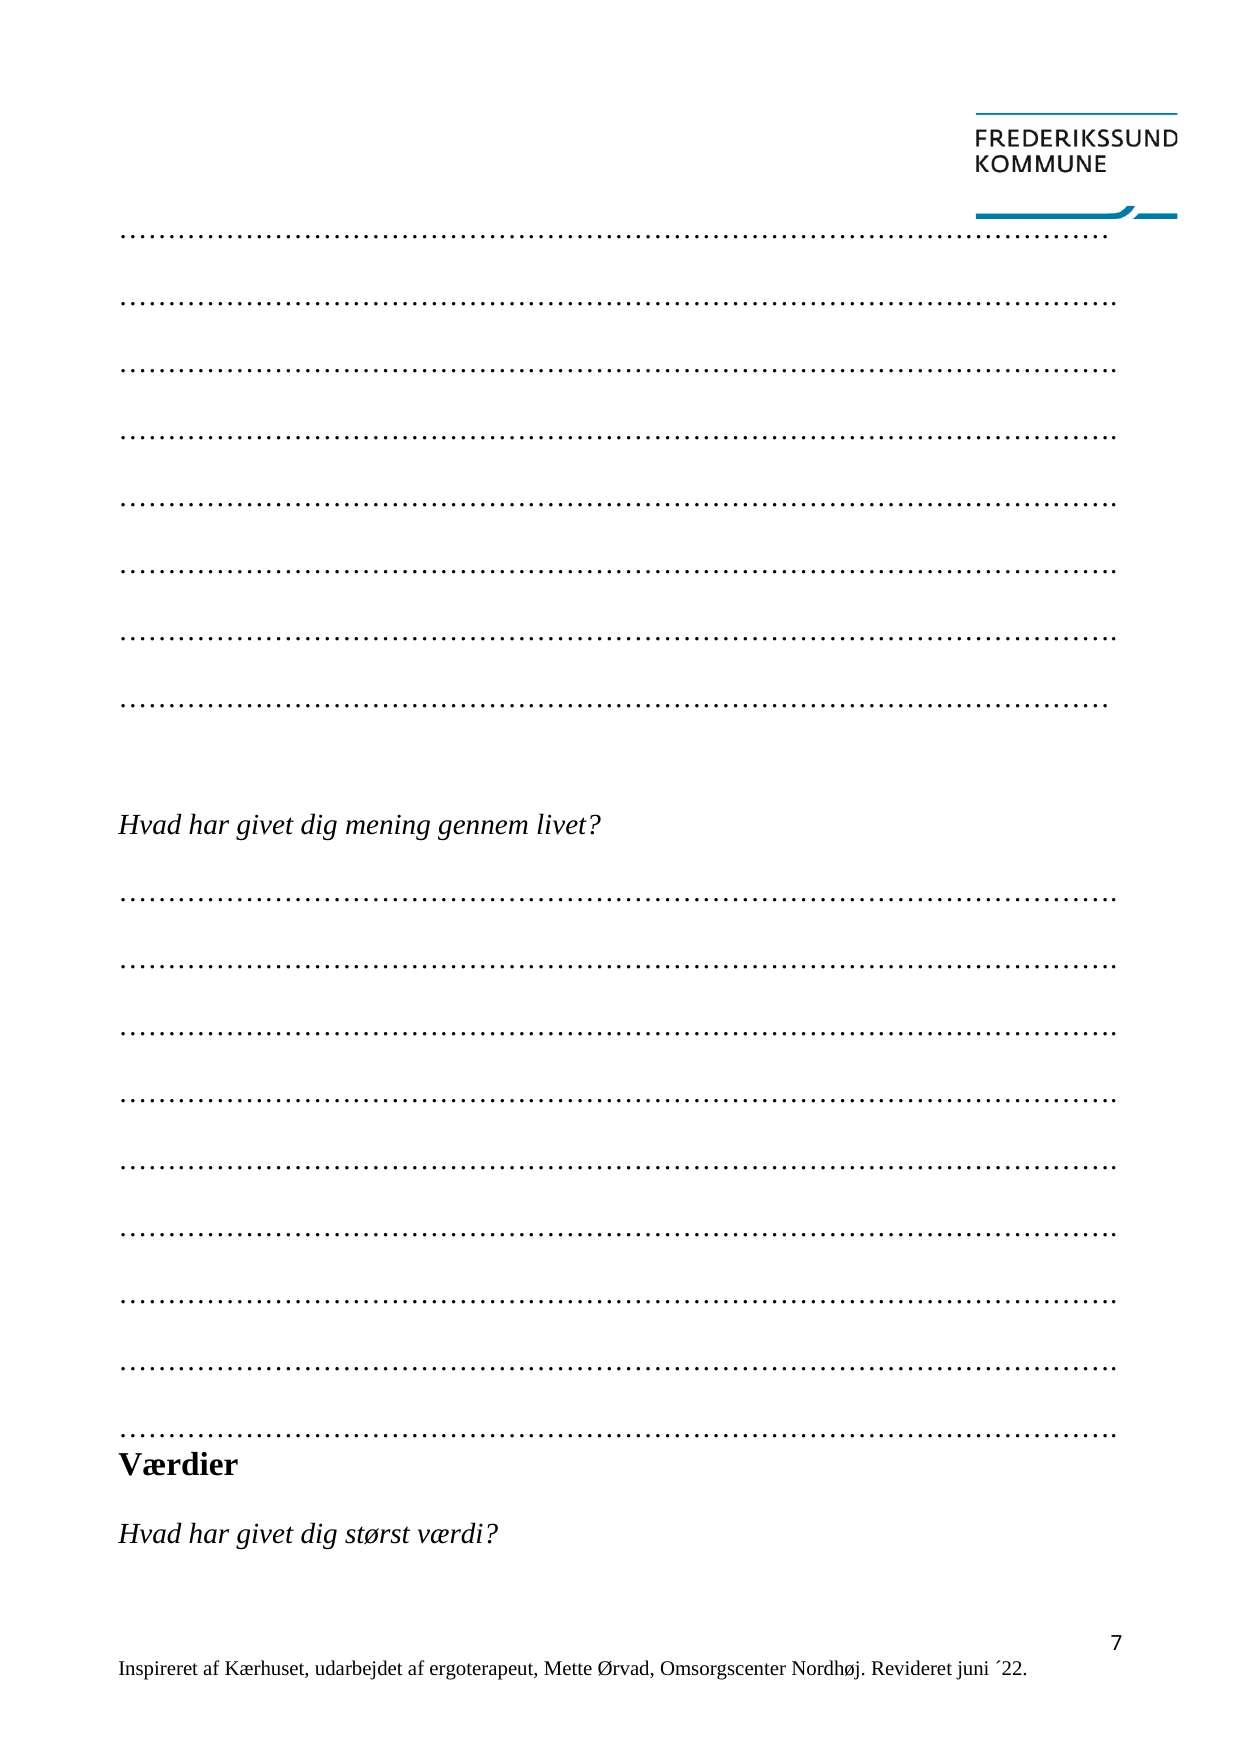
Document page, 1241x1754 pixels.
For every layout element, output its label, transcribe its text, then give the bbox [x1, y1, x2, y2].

text …………………………………………………………………………………………. [118, 345, 1122, 378]
text …………………………………………………………………………………………. [118, 1343, 1122, 1377]
text ………………………………………………………………………………………… [118, 211, 1122, 244]
text …………………………………………………………………………………………. [118, 941, 1122, 974]
text …………………………………………………………………………………………. [118, 546, 1122, 580]
text …………………………………………………………………………………………. [118, 1276, 1122, 1310]
text Hvad har givet dig mening gennem livet? [118, 807, 1122, 840]
text Hvad har givet dig størst værdi? [118, 1516, 1122, 1549]
text …………………………………………………………………………………………. [118, 479, 1122, 513]
text Værdier [118, 1444, 1122, 1482]
text ………………………………………………………………………………………… [118, 680, 1122, 714]
text …………………………………………………………………………………………. [118, 278, 1122, 311]
text …………………………………………………………………………………………. [118, 412, 1122, 446]
text …………………………………………………………………………………………. [118, 1411, 1122, 1444]
text …………………………………………………………………………………………. [118, 874, 1122, 907]
text …………………………………………………………………………………………. [118, 613, 1122, 647]
text …………………………………………………………………………………………. [118, 1142, 1122, 1176]
text …………………………………………………………………………………………. [118, 1008, 1122, 1042]
picture [975, 115, 1178, 219]
text …………………………………………………………………………………………. [118, 1209, 1122, 1243]
text …………………………………………………………………………………………. [118, 1075, 1122, 1109]
